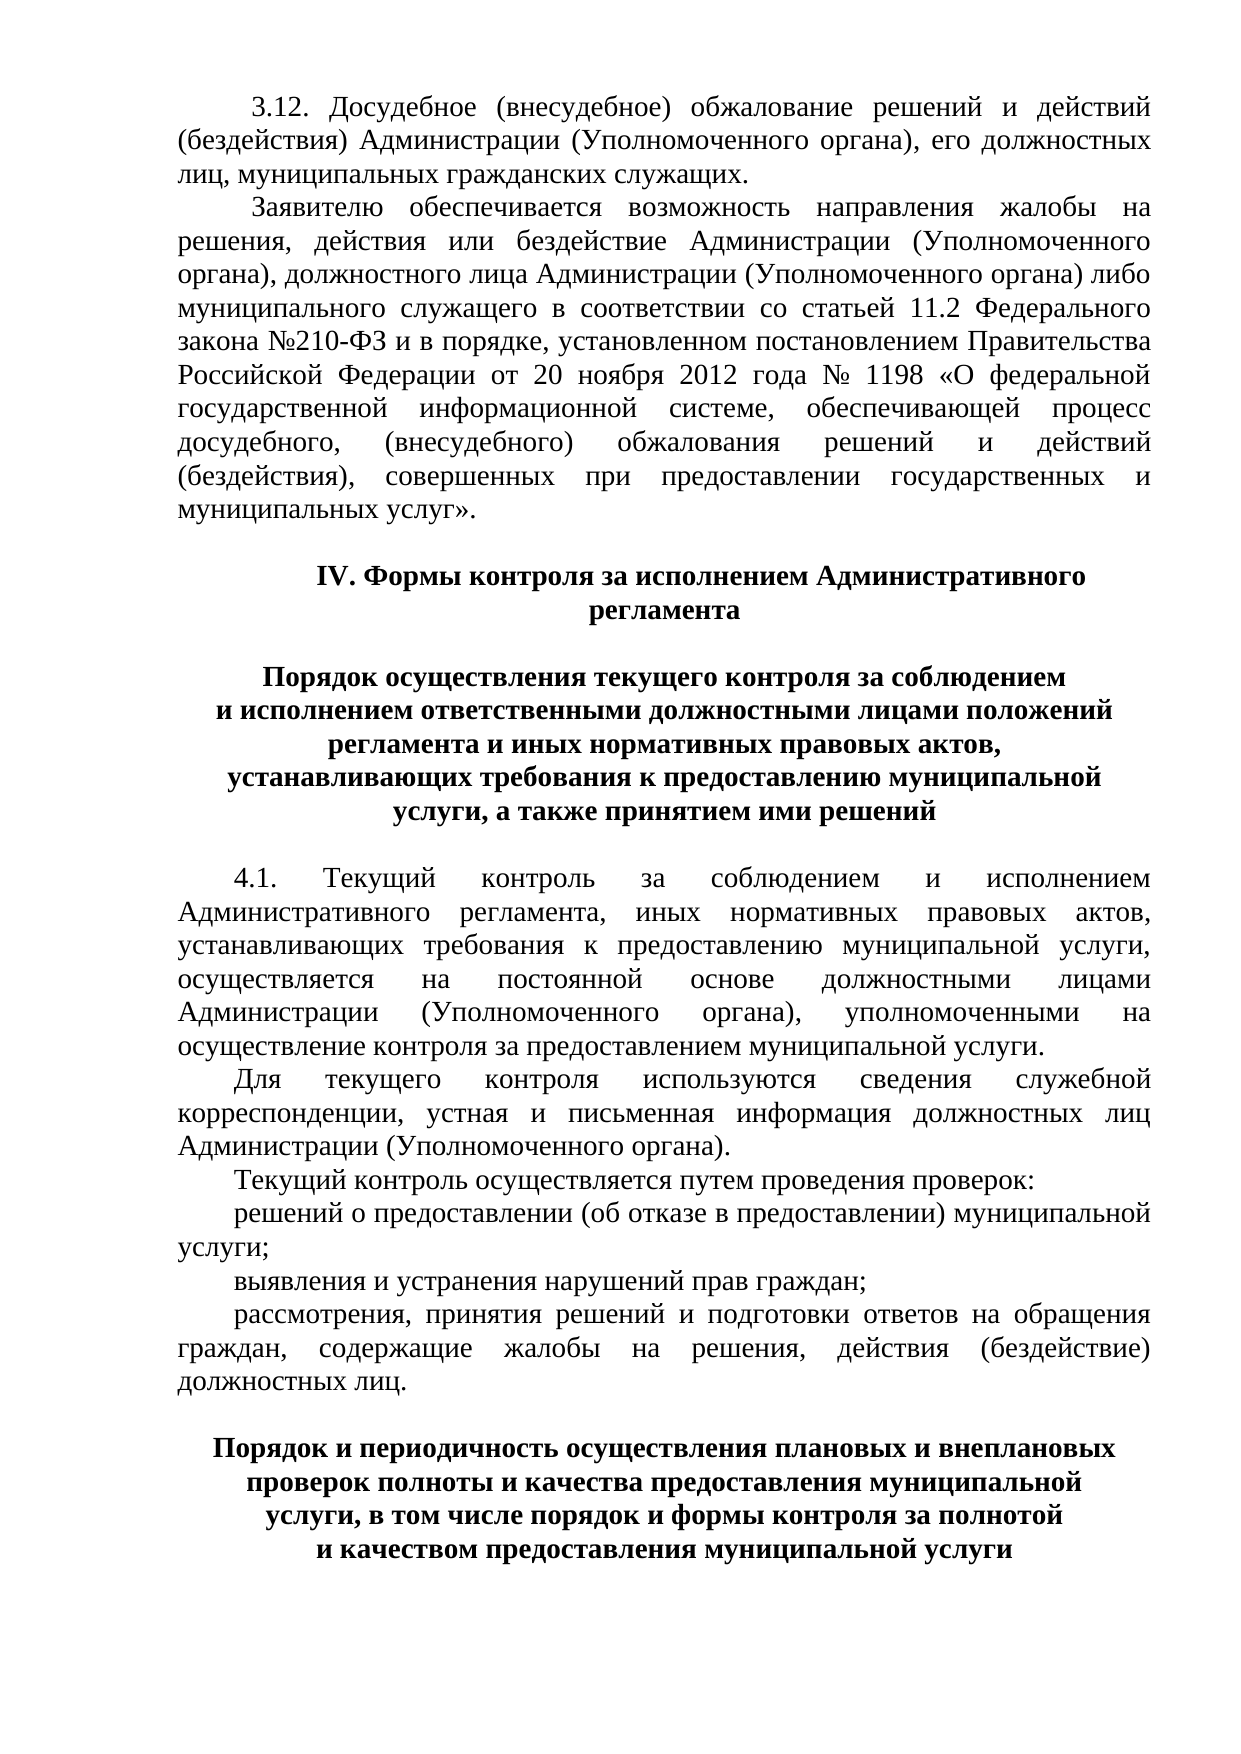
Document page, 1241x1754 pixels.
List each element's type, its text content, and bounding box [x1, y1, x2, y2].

text Заявителю обеспечивается возможность направления жалобы на решения, действия или бездействие Администрации (Уполномоченного органа), должностного лица Администрации (Уполномоченного органа) либо муниципального служащего в соответствии со статьей 11.2 Федерального закона №210-ФЗ и в порядке, установленном постановлением Правительства Российской Федерации от 20 ноября 2012 года № 1198 «О федеральной государственной информационной системе, обеспечивающей процесс досудебного, (внесудебного) обжалования решений и действий (бездействия), совершенных при предоставлении государственных и муниципальных услуг». [177, 189, 1152, 525]
text IV. Формы контроля за исполнением Административного регламента [177, 558, 1152, 625]
text регламента и иных нормативных правовых актов, [177, 726, 1152, 759]
text рассмотрения, принятия решений и подготовки ответов на обращения граждан, содержащие жалобы на решения, действия (бездействие) должностных лиц. [177, 1296, 1152, 1397]
text Для текущего контроля используются сведения служебной корреспонденции, устная и письменная информация должностных лиц Администрации (Уполномоченного органа). [177, 1061, 1152, 1162]
text проверок полноты и качества предоставления муниципальной [177, 1464, 1152, 1497]
text и исполнением ответственными должностными лицами положений [177, 692, 1152, 726]
text Порядок осуществления текущего контроля за соблюдением [177, 659, 1152, 692]
text Текущий контроль осуществляется путем проведения проверок: [177, 1162, 1152, 1196]
text решений о предоставлении (об отказе в предоставлении) муниципальной услуги; [177, 1196, 1152, 1263]
text выявления и устранения нарушений прав граждан; [177, 1263, 1152, 1296]
text 3.12. Досудебное (внесудебное) обжалование решений и действий (бездействия) Администрации (Уполномоченного органа), его должностных лиц, муниципальных гражданских служащих. [177, 89, 1152, 189]
text услуги, в том числе порядок и формы контроля за полнотой [177, 1497, 1152, 1531]
text Порядок и периодичность осуществления плановых и внеплановых [177, 1430, 1152, 1464]
text устанавливающих требования к предоставлению муниципальной [177, 759, 1152, 793]
text и качеством предоставления муниципальной услуги [177, 1531, 1152, 1564]
text 4.1. Текущий контроль за соблюдением и исполнением Административного регламента, иных нормативных правовых актов, устанавливающих требования к предоставлению муниципальной услуги, осуществляется на постоянной основе должностными лицами Администрации (Уполномоченного органа), уполномоченными на осуществление контроля за предоставлением муниципальной услуги. [177, 860, 1152, 1061]
text услуги, а также принятием ими решений [177, 793, 1152, 827]
